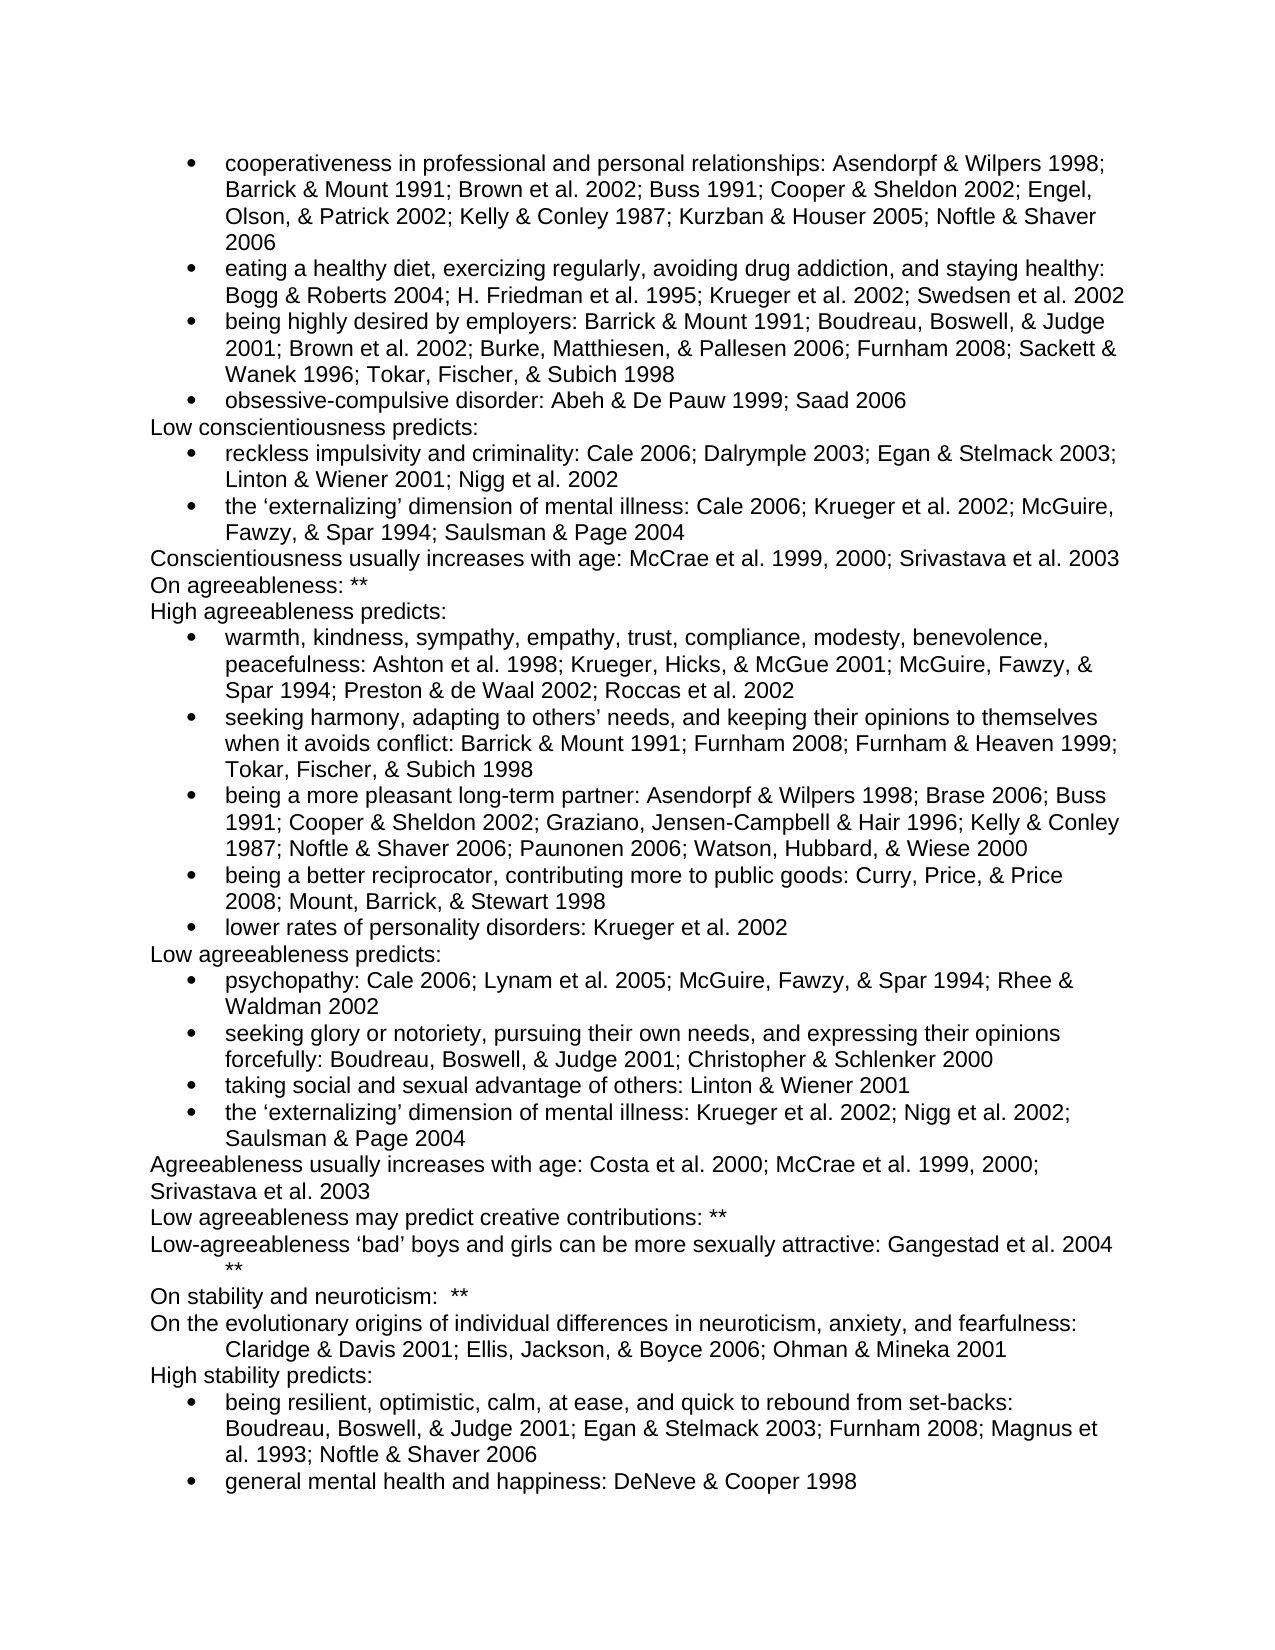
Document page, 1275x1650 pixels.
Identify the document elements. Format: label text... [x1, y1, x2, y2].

text Agreeableness usually increases with age: Costa et al. 2000; McCrae et al. 1999, 2000; Srivastava et al. 2003 [150, 1151, 1125, 1204]
list the ‘externalizing’ dimension of mental illness: Cale 2006; Krueger et al. 2002; McGuire, Fawzy, & Spar 1994; Saulsman & Page 2004 [187, 493, 1125, 545]
text On agreeableness: ** [150, 572, 1125, 598]
list warmth, kindness, sympathy, empathy, trust, compliance, modesty, benevolence, peacefulness: Ashton et al. 1998; Krueger, Hicks, & McGue 2001; McGuire, Fawzy, & Spar 1994; Preston & de Waal 2002; Roccas et al. 2002 [187, 624, 1125, 703]
list obsessive-compulsive disorder: Abeh & De Pauw 1999; Saad 2006 [187, 387, 1125, 413]
list being a better reciprocator, contributing more to public goods: Curry, Price, & Price 2008; Mount, Barrick, & Stewart 1998 [187, 862, 1125, 914]
list lower rates of personality disorders: Krueger et al. 2002 [187, 914, 1125, 941]
list the ‘externalizing’ dimension of mental illness: Krueger et al. 2002; Nigg et al. 2002; Saulsman & Page 2004 [187, 1099, 1125, 1151]
list reckless impulsivity and criminality: Cale 2006; Dalrymple 2003; Egan & Stelmack 2003; Linton & Wiener 2001; Nigg et al. 2002 [187, 440, 1125, 493]
list cooperativeness in professional and personal relationships: Asendorpf & Wilpers 1998; Barrick & Mount 1991; Brown et al. 2002; Buss 1991; Cooper & Sheldon 2002; Engel, Olson, & Patrick 2002; Kelly & Conley 1987; Kurzban & Houser 2005; Noftle & Shaver 2006 [187, 150, 1125, 255]
text Conscientiousness usually increases with age: McCrae et al. 1999, 2000; Srivastava et al. 2003 [150, 545, 1125, 572]
list psychopathy: Cale 2006; Lynam et al. 2005; McGuire, Fawzy, & Spar 1994; Rhee & Waldman 2002 [187, 967, 1125, 1020]
text Low agreeableness may predict creative contributions: ** [150, 1204, 1125, 1231]
text High agreeableness predicts: [150, 598, 1125, 624]
text On the evolutionary origins of individual differences in neuroticism, anxiety, and fearfulness: Claridge & Davis 2001; Ellis, Jackson, & Boyce 2006; Ohman & Mineka 2001 [150, 1309, 1125, 1362]
list seeking harmony, adapting to others’ needs, and keeping their opinions to themselves when it avoids conflict: Barrick & Mount 1991; Furnham 2008; Furnham & Heaven 1999; Tokar, Fischer, & Subich 1998 [187, 703, 1125, 782]
list seeking glory or notoriety, pursuing their own needs, and expressing their opinions forcefully: Boudreau, Boswell, & Judge 2001; Christopher & Schlenker 2000 [187, 1020, 1125, 1072]
text Low-agreeableness ‘bad’ boys and girls can be more sexually attractive: Gangestad et al. 2004 ** [150, 1231, 1125, 1283]
list eating a healthy diet, exercizing regularly, avoiding drug addiction, and staying healthy: Bogg & Roberts 2004; H. Friedman et al. 1995; Krueger et al. 2002; Swedsen et al. 2002 [187, 255, 1125, 308]
list being a more pleasant long-term partner: Asendorpf & Wilpers 1998; Brase 2006; Buss 1991; Cooper & Sheldon 2002; Graziano, Jensen-Campbell & Hair 1996; Kelly & Conley 1987; Noftle & Shaver 2006; Paunonen 2006; Watson, Hubbard, & Wiese 2000 [187, 782, 1125, 862]
list taking social and sexual advantage of others: Linton & Wiener 2001 [187, 1072, 1125, 1099]
list being resilient, optimistic, calm, at ease, and quick to rebound from set-backs: Boudreau, Boswell, & Judge 2001; Egan & Stelmack 2003; Furnham 2008; Magnus et al. 1993; Noftle & Shaver 2006 [187, 1389, 1125, 1468]
text Low conscientiousness predicts: [150, 413, 1125, 440]
text On stability and neuroticism: ** [150, 1283, 1125, 1309]
text Low agreeableness predicts: [150, 941, 1125, 967]
list being highly desired by employers: Barrick & Mount 1991; Boudreau, Boswell, & Judge 2001; Brown et al. 2002; Burke, Matthiesen, & Pallesen 2006; Furnham 2008; Sackett & Wanek 1996; Tokar, Fischer, & Subich 1998 [187, 308, 1125, 387]
text High stability predicts: [150, 1362, 1125, 1389]
list general mental health and happiness: DeNeve & Cooper 1998 [187, 1468, 1125, 1494]
